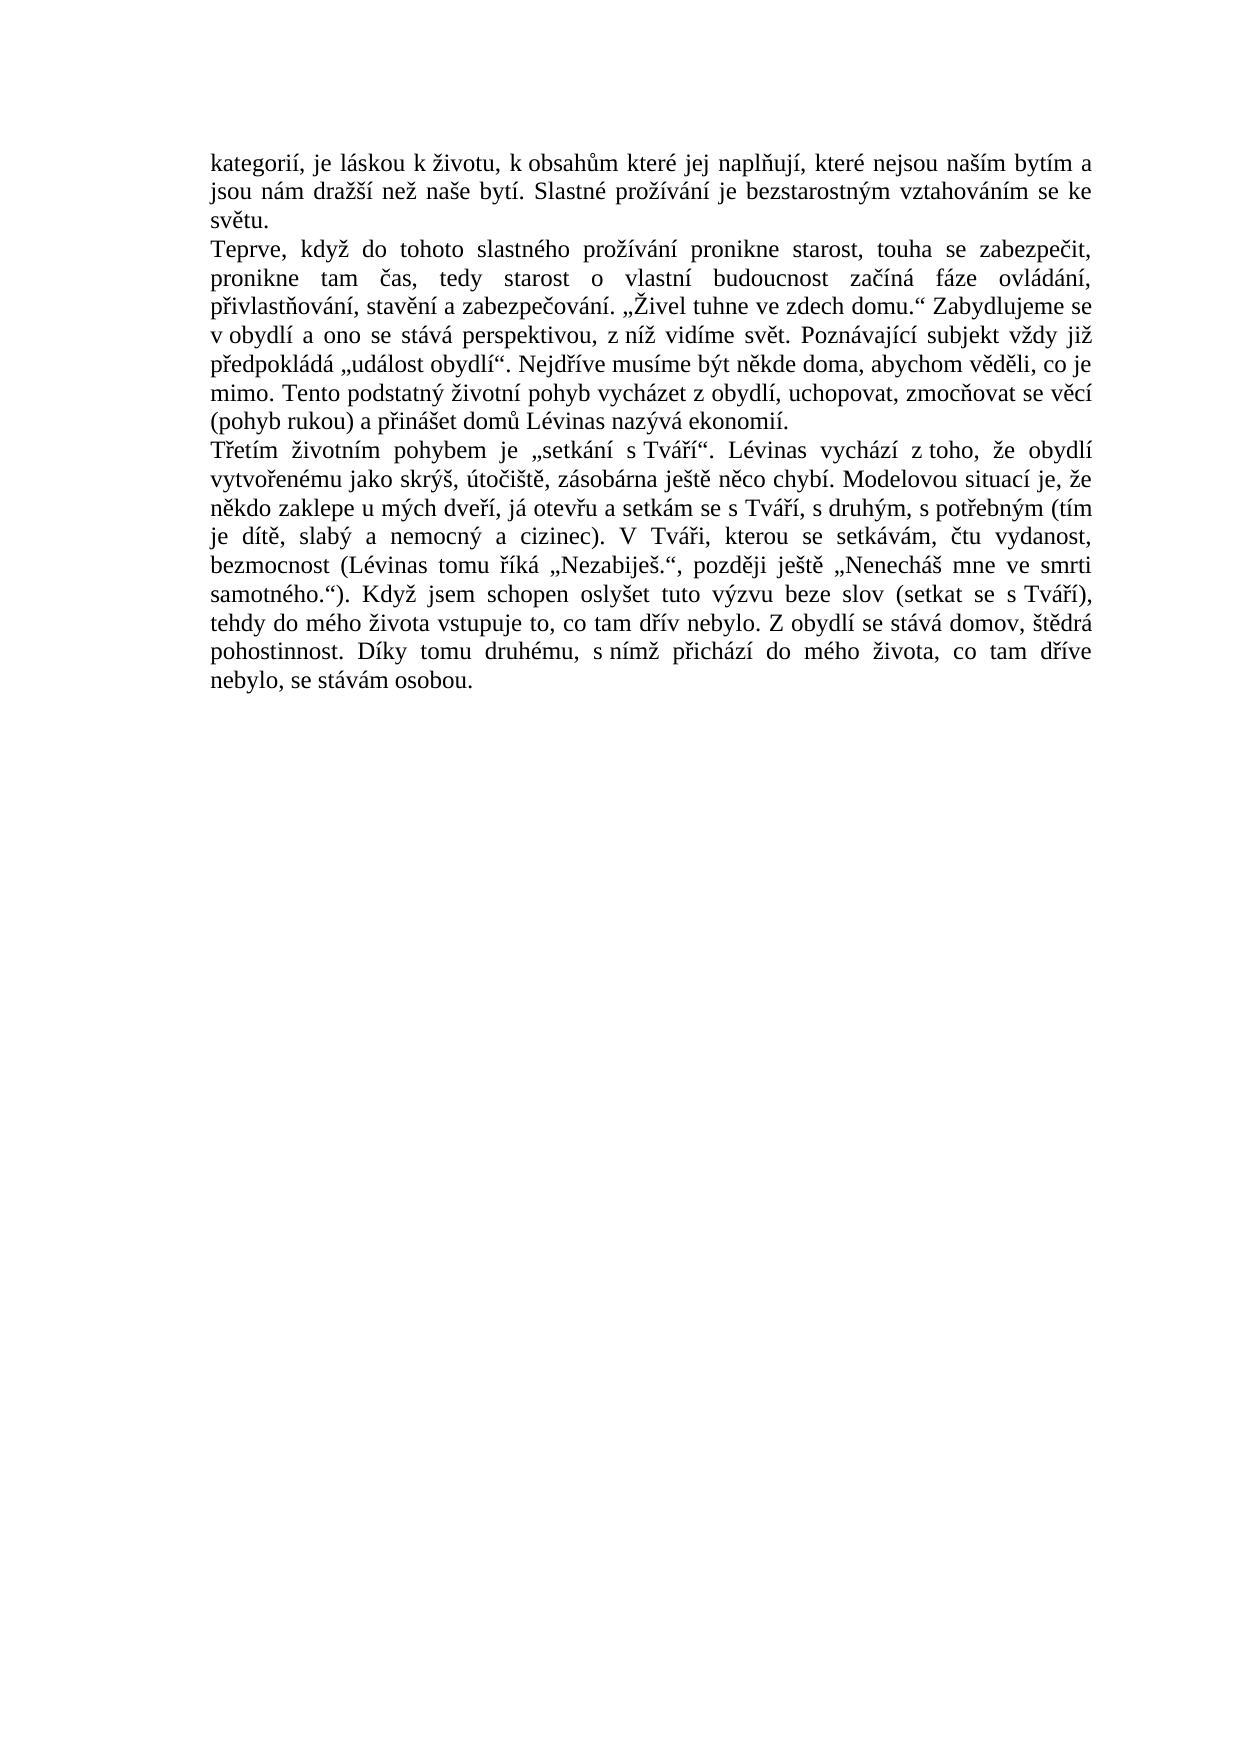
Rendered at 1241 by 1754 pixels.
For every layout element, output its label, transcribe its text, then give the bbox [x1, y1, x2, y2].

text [210, 148, 1093, 234]
text Teprve, když do tohoto slastného prožívání pronikne starost, touha se zabezpečit, pronikne tam čas, tedy starost o vlastní budoucnost začíná fáze ovládání, přivlastňování, stavění a zabezpečování. „Živel tuhne ve zdech domu.“ Zabydlujeme se v obydlí a ono se stává perspektivou, z níž vidíme svět. Poznávající subjekt vždy již předpokládá „událost obydlí“. Nejdříve musíme být někde doma, abychom věděli, co je mimo. Tento podstatný životní pohyb vycházet z obydlí, uchopovat, zmocňovat se věcí (pohyb rukou) a přinášet domů Lévinas nazývá ekonomií. [210, 234, 1093, 435]
text Třetím životním pohybem je „setkání s Tváří“. Lévinas vychází z toho, že obydlí vytvořenému jako skrýš, útočiště, zásobárna ještě něco chybí. Modelovou situací je, že někdo zaklepe u mých dveří, já otevřu a setkám se s Tváří, s druhým, s potřebným (tím je dítě, slabý a nemocný a cizinec). V Tváři, kterou se setkávám, čtu vydanost, bezmocnost (Lévinas tomu říká „Nezabiješ.“, později ještě „Nenecháš mne ve smrti samotného.“). Když jsem schopen oslyšet tuto výzvu beze slov (setkat se s Tváří), tehdy do mého života vstupuje to, co tam dřív nebylo. Z obydlí se stává domov, štědrá pohostinnost. Díky tomu druhému, s nímž přichází do mého života, co tam dříve nebylo, se stávám osobou. [210, 435, 1093, 694]
